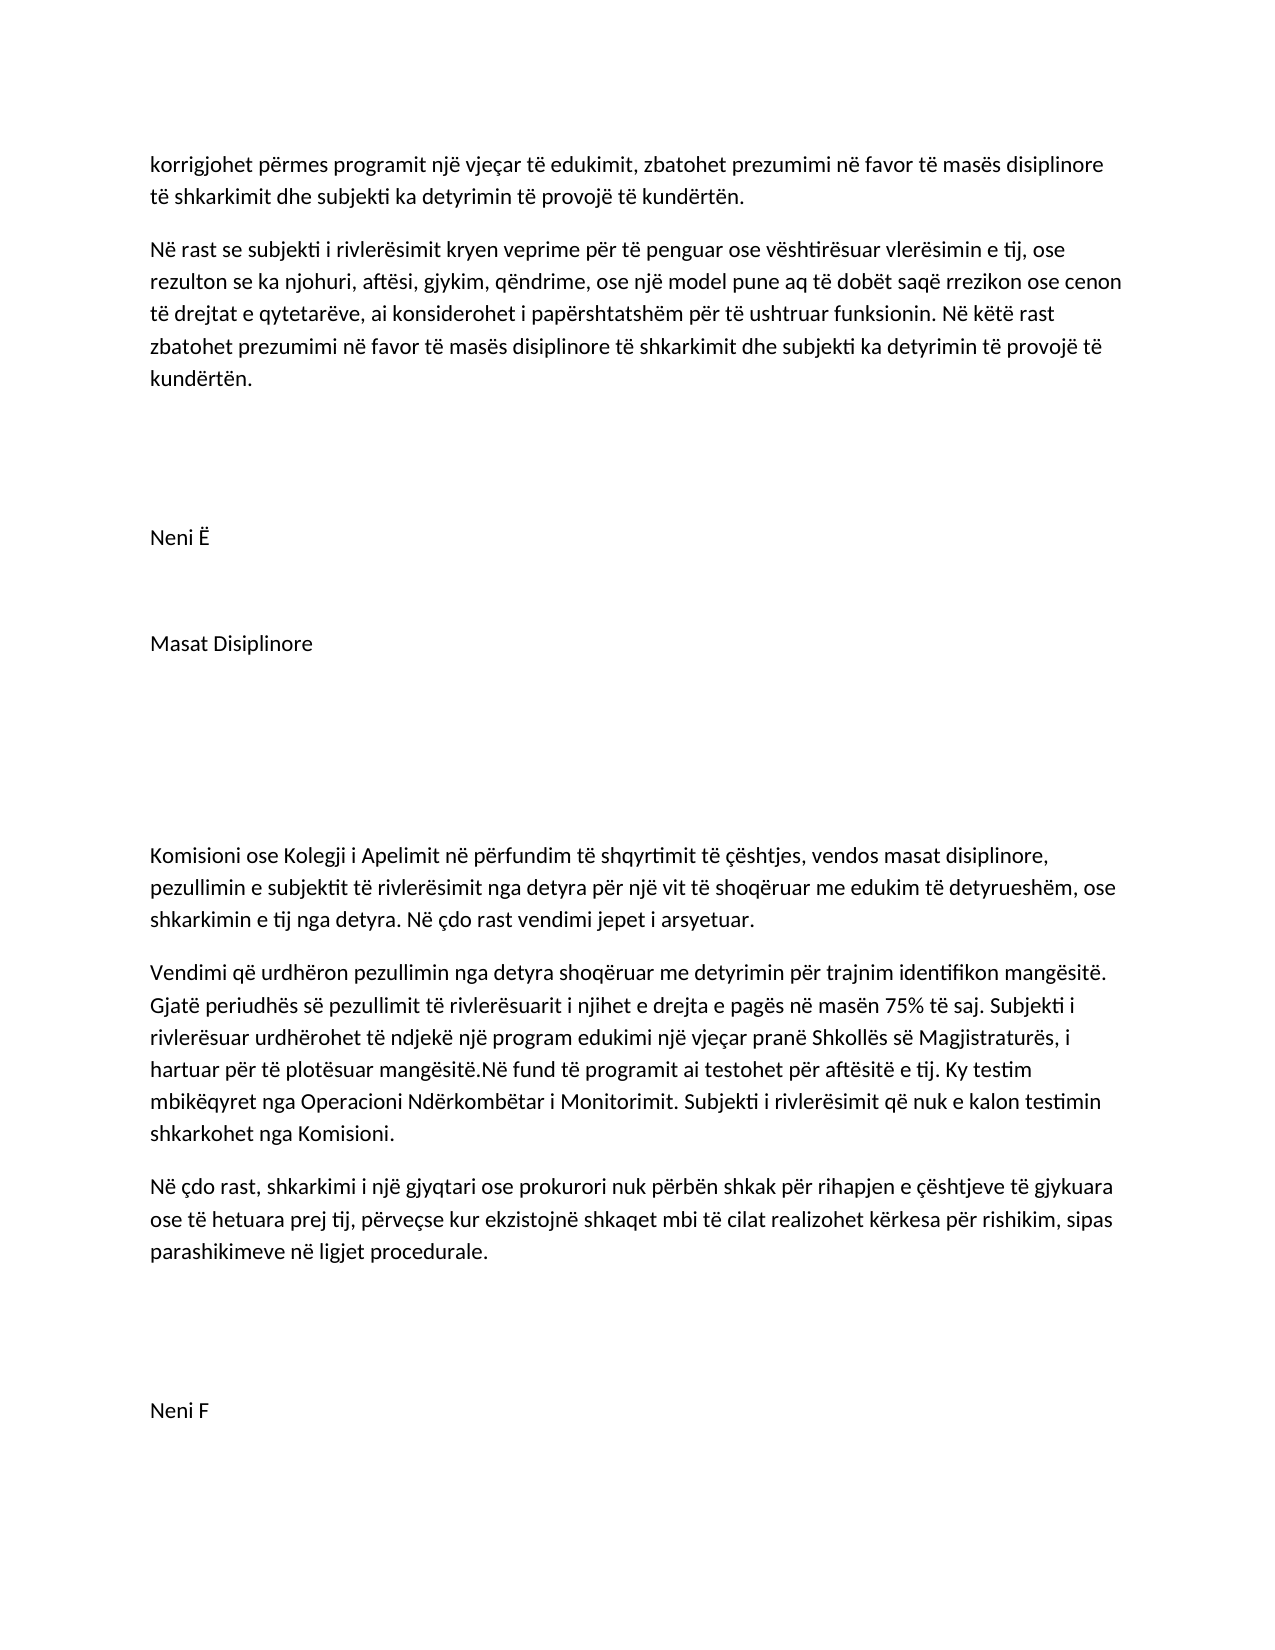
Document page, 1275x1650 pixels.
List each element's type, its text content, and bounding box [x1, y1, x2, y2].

text Neni F [150, 1396, 1125, 1424]
text Vendimi që urdhëron pezullimin nga detyra shoqëruar me detyrimin për trajnim identifikon mangësitë. Gjatë periudhës së pezullimit të rivlerësuarit i njihet e drejta e pagës në masën 75% të saj. Subjekti i rivlerësuar urdhërohet të ndjekë një program edukimi një vjeçar pranë Shkollës së Magjistraturës, i hartuar për të plotësuar mangësitë.Në fund të programit ai testohet për aftësitë e tij. Ky testim mbikëqyret nga Operacioni Ndërkombëtar i Monitorimit. Subjekti i rivlerësimit që nuk e kalon testimin shkarkohet nga Komisioni. [150, 958, 1125, 1147]
text Në çdo rast, shkarkimi i një gjyqtari ose prokurori nuk përbën shkak për rihapjen e çështjeve të gjykuara ose të hetuara prej tij, përveçse kur ekzistojnë shkaqet mbi të cilat realizohet kërkesa për rishikim, sipas parashikimeve në ligjet procedurale. [150, 1172, 1125, 1265]
text Masat Disiplinore [150, 629, 1125, 657]
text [150, 150, 1125, 210]
text Komisioni ose Kolegji i Apelimit në përfundim të shqyrtimit të çështjes, vendos masat disiplinore, pezullimin e subjektit të rivlerësimit nga detyra për një vit të shoqëruar me edukim të detyrueshëm, ose shkarkimin e tij nga detyra. Në çdo rast vendimi jepet i arsyetuar. [150, 841, 1125, 933]
text Neni Ë [150, 523, 1125, 551]
text Në rast se subjekti i rivlerësimit kryen veprime për të penguar ose vështirësuar vlerësimin e tij, ose rezulton se ka njohuri, aftësi, gjykim, qëndrime, ose një model pune aq të dobët saqë rrezikon ose cenon të drejtat e qytetarëve, ai konsiderohet i papërshtatshëm për të ushtruar funksionin. Në këtë rast zbatohet prezumimi në favor të masës disiplinore të shkarkimit dhe subjekti ka detyrimin të provojë të kundërtën. [150, 235, 1125, 392]
